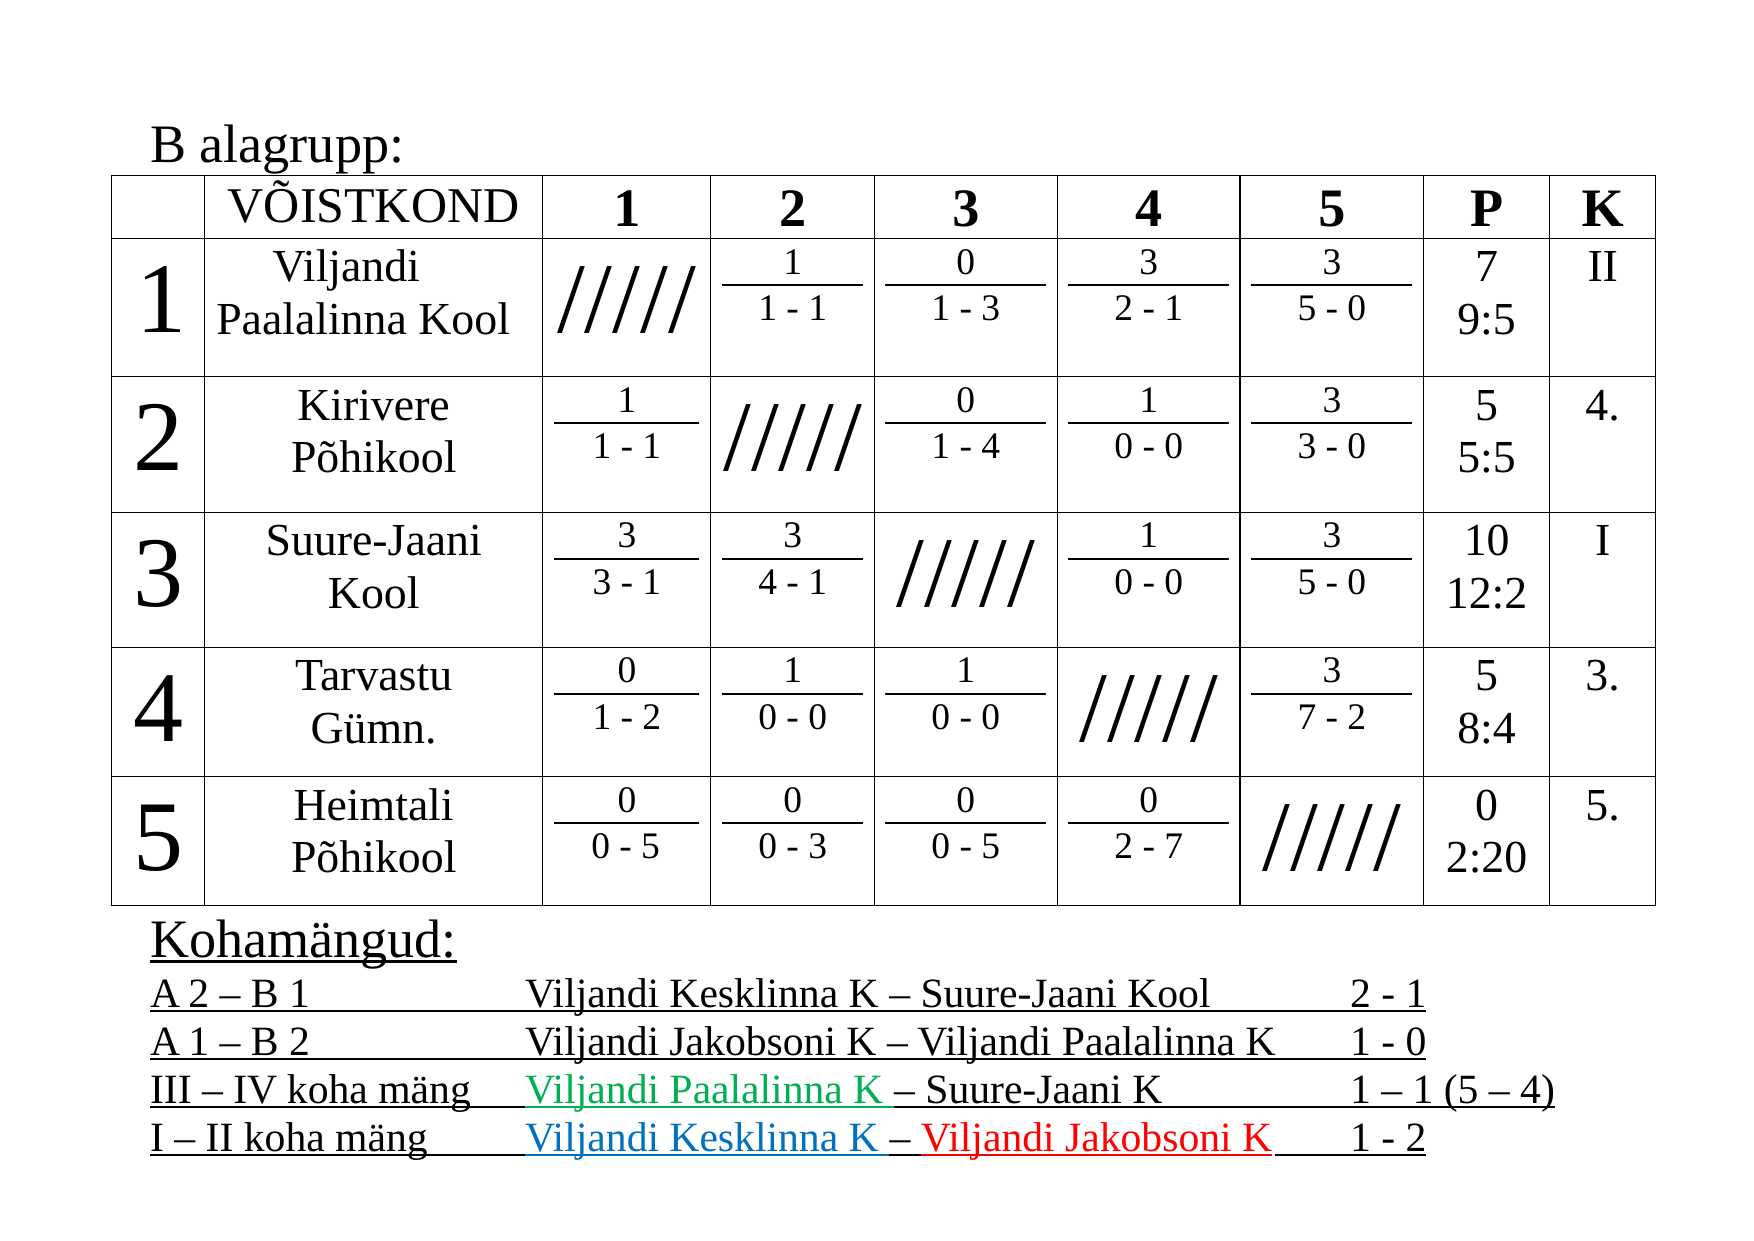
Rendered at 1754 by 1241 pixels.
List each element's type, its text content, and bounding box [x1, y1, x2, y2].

table_cell 1 0 - 0 [1058, 377, 1239, 512]
table_cell 10 12:2 [1424, 513, 1549, 647]
table_cell ///// [543, 239, 710, 376]
table_header 1 [543, 176, 710, 238]
table_cell 5 5:5 [1424, 377, 1549, 512]
table_header 4 [1058, 176, 1239, 238]
table_cell 1 1 - 1 [711, 239, 874, 376]
table_cell ///// [875, 513, 1057, 647]
table_cell 0 2:20 [1424, 777, 1549, 905]
table_cell 5 8:4 [1424, 648, 1549, 776]
table_cell 3 5 - 0 [1241, 239, 1423, 376]
text I – II koha mäng Viljandi Kesklinna K – Viljandi Jakobsoni K 1 - 2 [150, 1112, 1578, 1160]
table_cell 5 [112, 777, 204, 905]
table_cell 3 4 - 1 [711, 513, 874, 647]
table_cell ///// [1241, 777, 1423, 905]
table_cell ///// [1058, 648, 1239, 776]
text III – IV koha mäng Viljandi Paalalinna K – Suure-Jaani K 1 – 1 (5 – 4) [150, 1064, 1578, 1112]
table_header 5 [1241, 176, 1423, 238]
table_cell 0 0 - 5 [543, 777, 710, 905]
table_cell Tarvastu Gümn. [205, 648, 542, 776]
table_cell Suure-Jaani Kool [205, 513, 542, 647]
table_header [112, 176, 204, 238]
table_cell 0 2 - 7 [1058, 777, 1239, 905]
table_cell 0 0 - 5 [875, 777, 1057, 905]
table_cell 3 3 - 0 [1241, 377, 1423, 512]
text B alagrupp: [150, 112, 1578, 175]
table_cell 0 1 - 4 [875, 377, 1057, 512]
table_header 2 [711, 176, 874, 238]
table_cell Heimtali Põhikool [205, 777, 542, 905]
table_cell I [1550, 513, 1655, 647]
table_cell 1 0 - 0 [711, 648, 874, 776]
table_cell 3. [1550, 648, 1655, 776]
table_cell 4 [112, 648, 204, 776]
table_cell ///// [711, 377, 874, 512]
table_cell 1 1 - 1 [543, 377, 710, 512]
table_cell 1 [112, 239, 204, 376]
table_cell II [1550, 239, 1655, 376]
table_cell 7 9:5 [1424, 239, 1549, 376]
text A 2 – B 1 Viljandi Kesklinna K – Suure-Jaani Kool 2 - 1 [150, 969, 1578, 1017]
table_cell 3 7 - 2 [1241, 648, 1423, 776]
table_cell 3 2 - 1 [1058, 239, 1239, 376]
table_cell 1 0 - 0 [875, 648, 1057, 776]
table_cell 0 1 - 3 [875, 239, 1057, 376]
table_cell 3 5 - 0 [1241, 513, 1423, 647]
table_cell 0 1 - 2 [543, 648, 710, 776]
table_header K [1550, 176, 1655, 238]
text Kohamängud: [150, 906, 1578, 969]
table_cell 3 [112, 513, 204, 647]
table_cell 0 0 - 3 [711, 777, 874, 905]
table_header VÕISTKOND [205, 176, 542, 238]
table_cell 5. [1550, 777, 1655, 905]
table_header P [1424, 176, 1549, 238]
table_cell 2 [112, 377, 204, 512]
table_cell 4. [1550, 377, 1655, 512]
table_cell 1 0 - 0 [1058, 513, 1239, 647]
table_cell 3 3 - 1 [543, 513, 710, 647]
table_cell Viljandi Paalalinna Kool [205, 239, 542, 376]
table_cell Kirivere Põhikool [205, 377, 542, 512]
text A 1 – B 2 Viljandi Jakobsoni K – Viljandi Paalalinna K 1 - 0 [150, 1017, 1578, 1064]
table_header 3 [875, 176, 1057, 238]
